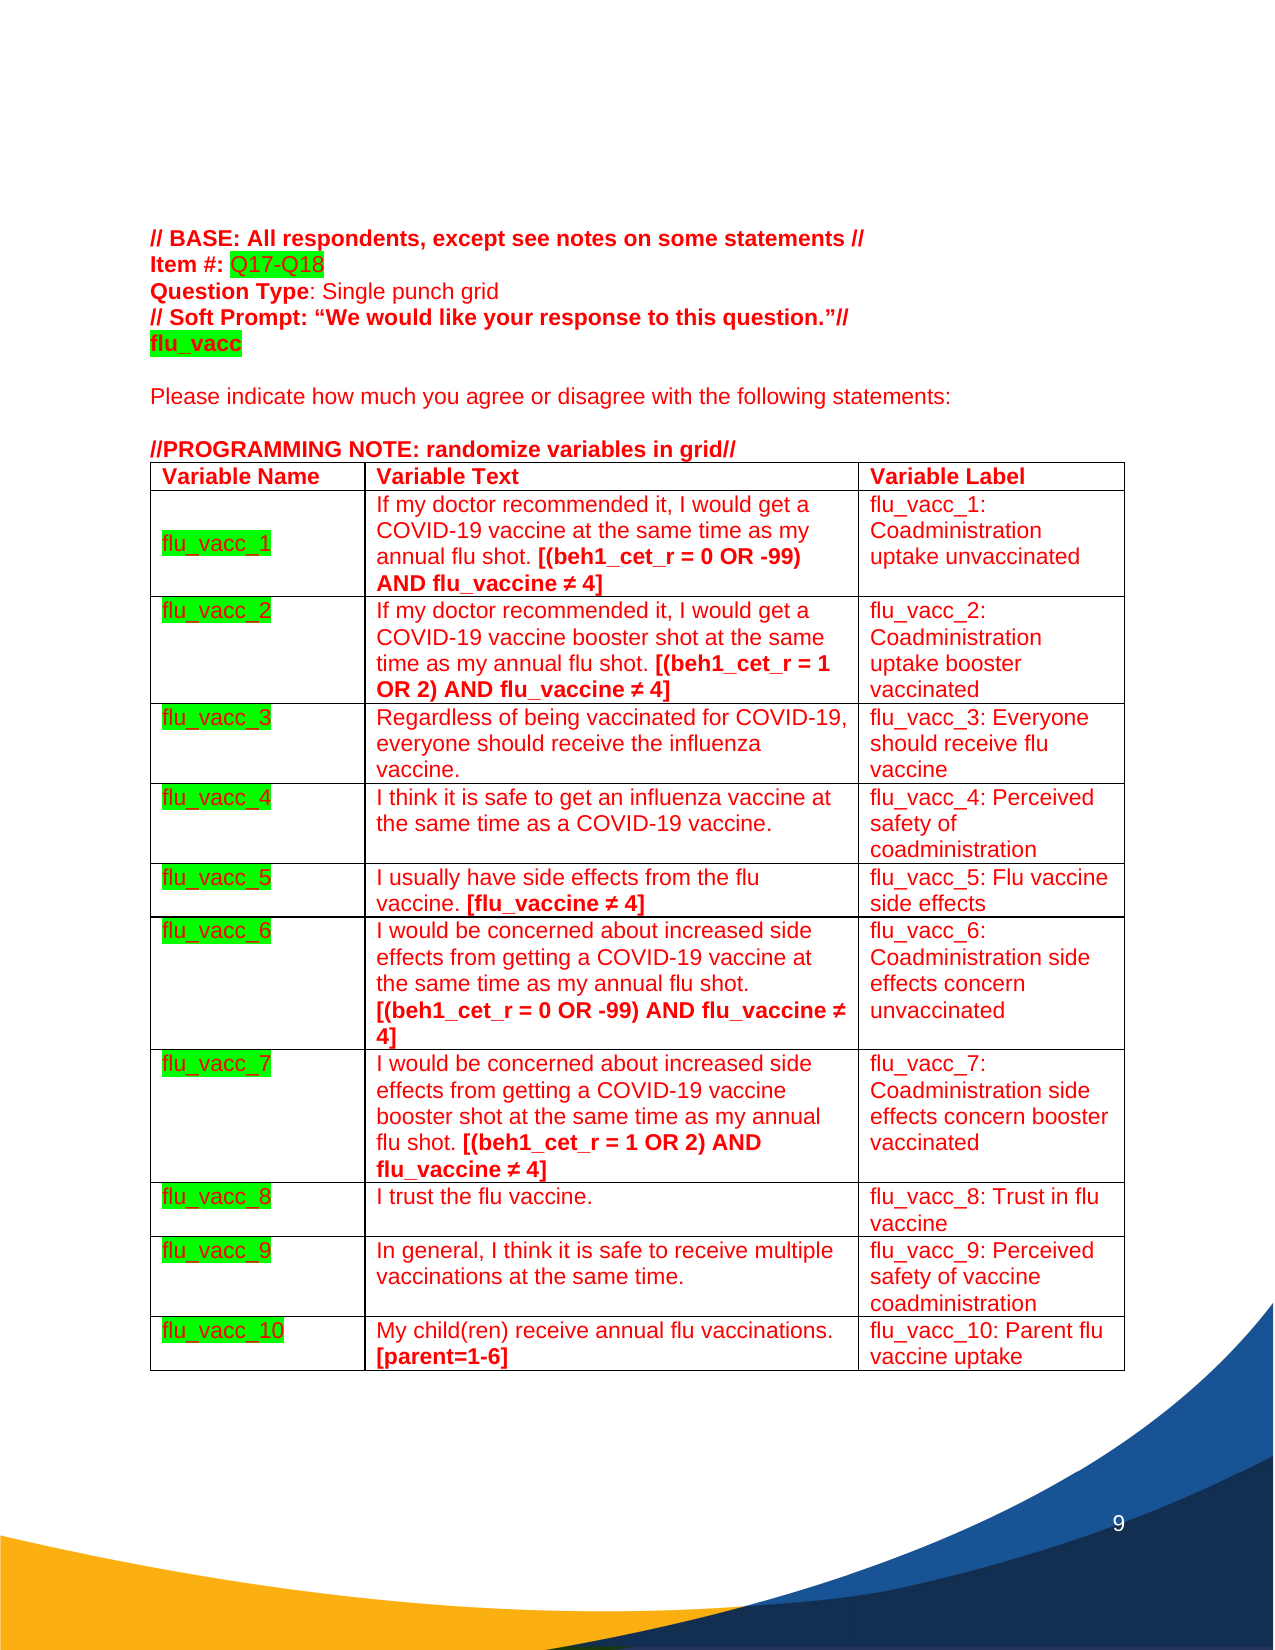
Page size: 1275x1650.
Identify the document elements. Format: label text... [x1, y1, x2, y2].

table_cell In general, I think it is safe to receive multiple vaccinations at the same time. [366, 1237, 858, 1316]
table_cell I trust the flu vaccine. [366, 1183, 858, 1236]
table_cell flu_vacc_10 [151, 1317, 364, 1370]
table_cell flu_vacc_1 [151, 491, 364, 596]
table_cell flu_vacc_4: Perceived safety of coadministration [859, 784, 1124, 863]
text //PROGRAMMING NOTE: randomize variables in grid// [150, 436, 1125, 462]
table_cell flu_vacc_2 [151, 597, 364, 702]
table_cell flu_vacc_7: Coadministration side effects concern booster vaccinated [859, 1050, 1124, 1182]
table_cell flu_vacc_9: Perceived safety of vaccine coadministration [859, 1237, 1124, 1316]
table_cell flu_vacc_1: Coadministration uptake unvaccinated [859, 491, 1124, 596]
table_cell flu_vacc_3: Everyone should receive flu vaccine [859, 704, 1124, 783]
table_cell flu_vacc_2: Coadministration uptake booster vaccinated [859, 597, 1124, 702]
table_cell flu_vacc_4 [151, 784, 364, 863]
picture [0, 1292, 1274, 1650]
table_cell flu_vacc_6 [151, 918, 364, 1049]
table_cell flu_vacc_8: Trust in flu vaccine [859, 1183, 1124, 1236]
table_cell I would be concerned about increased side effects from getting a COVID-19 vaccine at the same time as my annual flu shot. [(beh1_cet_r = 0 OR -99) AND flu_vaccine ≠ 4] [366, 918, 858, 1049]
table_cell If my doctor recommended it, I would get a COVID-19 vaccine booster shot at the same time as my annual flu shot. [(beh1_cet_r = 1 OR 2) AND flu_vaccine ≠ 4] [366, 597, 858, 702]
table_cell flu_vacc_7 [151, 1050, 364, 1182]
text Please indicate how much you agree or disagree with the following statements: [150, 383, 1125, 409]
table_cell flu_vacc_5 [151, 864, 364, 916]
table_cell flu_vacc_9 [151, 1237, 364, 1316]
table_cell Regardless of being vaccinated for COVID-19, everyone should receive the influenza vaccine. [366, 704, 858, 783]
text // BASE: All respondents, except see notes on some statements // [150, 225, 1125, 251]
table_cell flu_vacc_8 [151, 1183, 364, 1236]
table_cell My child(ren) receive annual flu vaccinations. [parent=1-6] [366, 1317, 858, 1370]
table_cell flu_vacc_10: Parent flu vaccine uptake [859, 1317, 1124, 1370]
table_cell flu_vacc_3 [151, 704, 364, 783]
table_header Variable Text [366, 463, 858, 489]
table_header Variable Label [859, 463, 1124, 489]
table_cell flu_vacc_6: Coadministration side effects concern unvaccinated [859, 918, 1124, 1049]
table_cell I would be concerned about increased side effects from getting a COVID-19 vaccine booster shot at the same time as my annual flu shot. [(beh1_cet_r = 1 OR 2) AND flu_vaccine ≠ 4] [366, 1050, 858, 1182]
table_cell I usually have side effects from the flu vaccine. [flu_vaccine ≠ 4] [366, 864, 858, 916]
table_header Variable Name [151, 463, 364, 489]
text // Soft Prompt: “We would like your response to this question.”// flu_vacc [150, 304, 1125, 357]
text Item #: Q17-Q18 Question Type: Single punch grid [150, 251, 1125, 304]
table_cell If my doctor recommended it, I would get a COVID-19 vaccine at the same time as my annual flu shot. [(beh1_cet_r = 0 OR -99) AND flu_vaccine ≠ 4] [366, 491, 858, 596]
table_cell I think it is safe to get an influenza vaccine at the same time as a COVID-19 vaccine. [366, 784, 858, 863]
table_cell flu_vacc_5: Flu vaccine side effects [859, 864, 1124, 916]
